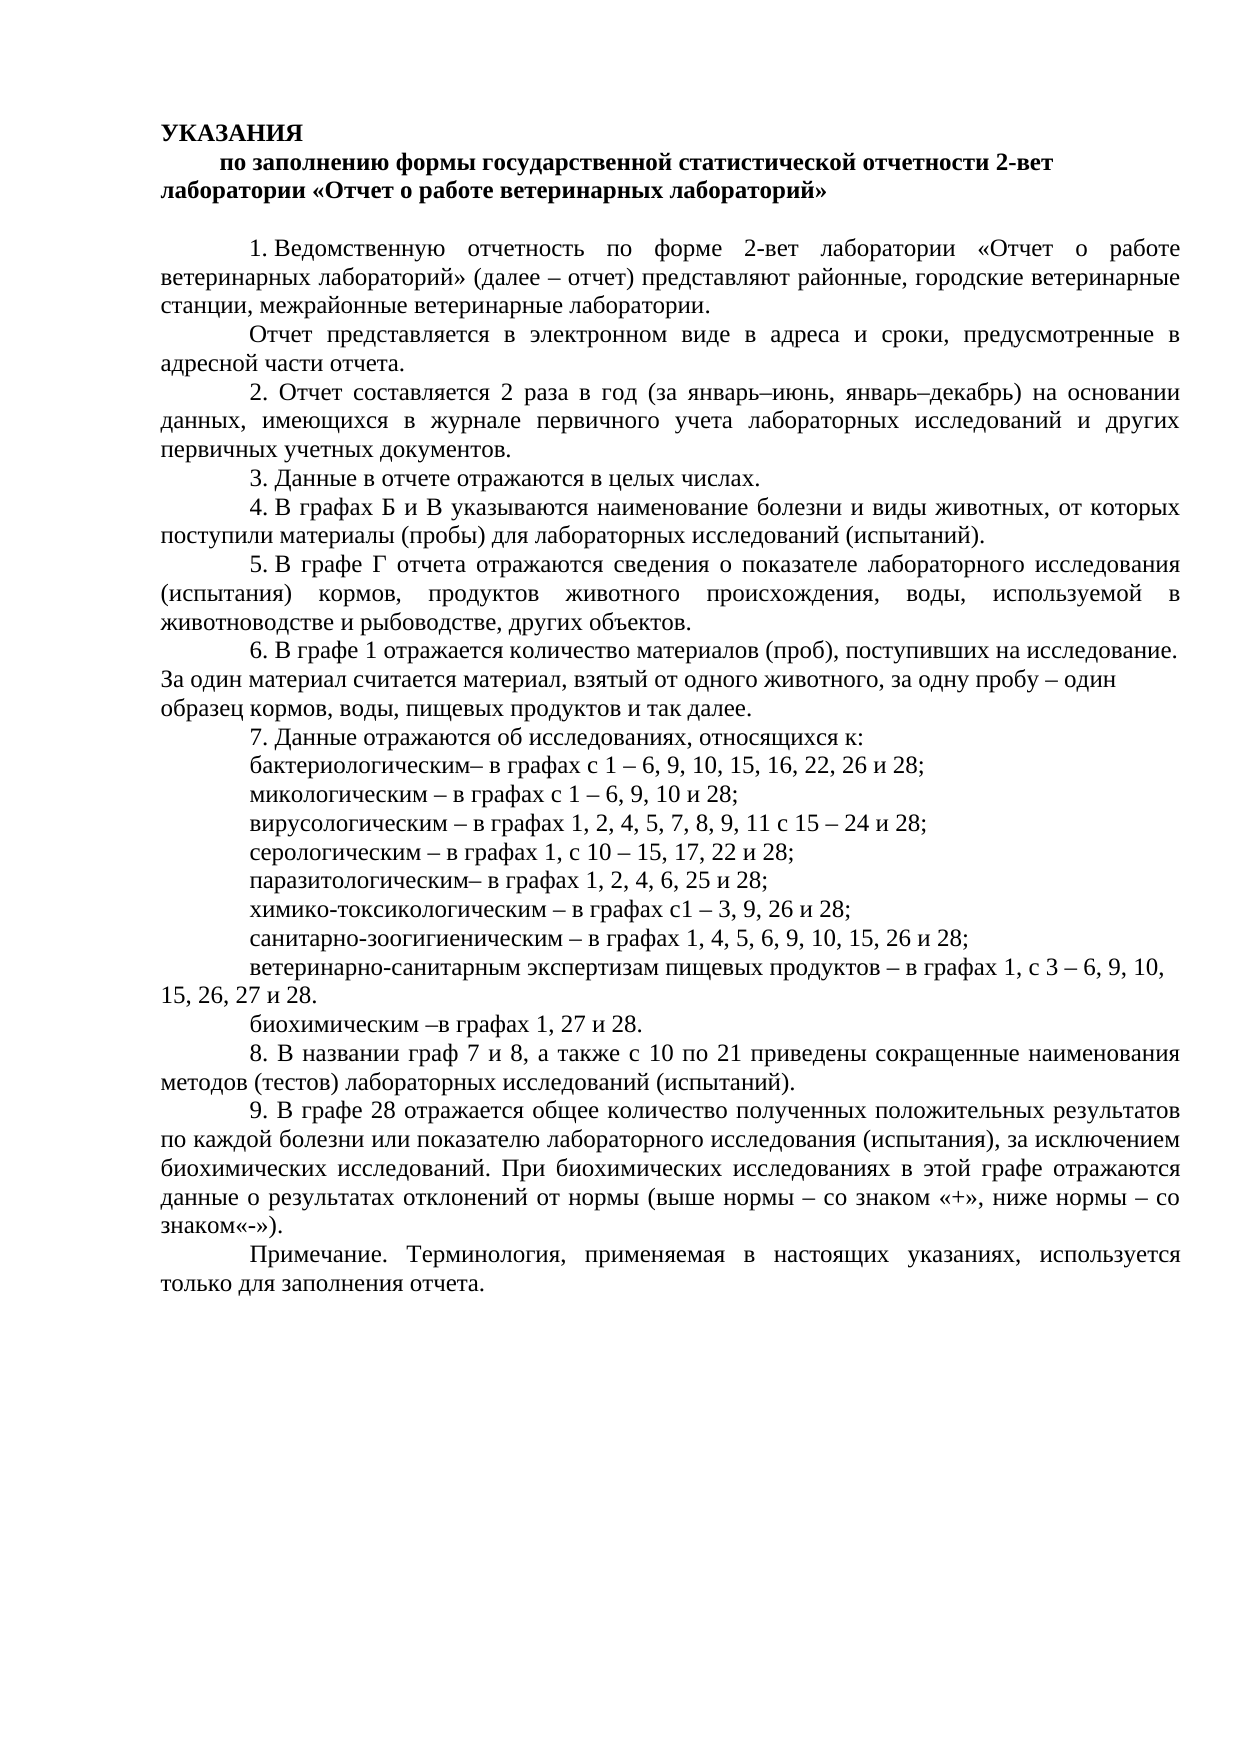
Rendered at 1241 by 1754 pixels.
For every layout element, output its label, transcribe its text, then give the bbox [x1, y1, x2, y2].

text 1. Ведомственную отчетность по форме 2-вет лаборатории «Отчет о работе ветеринарных лабораторий» (далее – отчет) представляют районные, городские ветеринарные станции, межрайонные ветеринарные лаборатории. [160, 233, 1181, 319]
text 5. В графе Г отчета отражаются сведения о показателе лабораторного исследования (испытания) кормов, продуктов животного происхождения, воды, используемой в животноводстве и рыбоводстве, других объектов. [160, 549, 1181, 636]
text 7. Данные отражаются об исследованиях, относящихся к: [160, 722, 1181, 751]
text серологическим – в графах 1, с 10 – 15, 17, 22 и 28; [160, 837, 1181, 866]
text ветеринарно-санитарным экспертизам пищевых продуктов – в графах 1, с 3 – 6, 9, 10, 15, 26, 27 и 28. [160, 952, 1181, 1009]
text Примечание. Терминология, применяемая в настоящих указаниях, используется только для заполнения отчета. [160, 1239, 1181, 1297]
text 3. Данные в отчете отражаются в целых числах. [160, 463, 1181, 492]
text Отчет представляется в электронном виде в адреса и сроки, предусмотренные в адресной части отчета. [160, 319, 1181, 377]
text по заполнению формы государственной статистической отчетности 2-вет лаборатории «Отчет о работе ветеринарных лабораторий» [160, 147, 1181, 204]
text 2. Отчет составляется 2 раза в год (за январь–июнь, январь–декабрь) на основании данных, имеющихся в журнале первичного учета лабораторных исследований и других первичных учетных документов. [160, 377, 1181, 463]
text микологическим – в графах с 1 – 6, 9, 10 и 28; [160, 779, 1181, 808]
text 6. В графе 1 отражается количество материалов (проб), поступивших на исследование. За один материал считается материал, взятый от одного животного, за одну пробу – один образец кормов, воды, пищевых продуктов и так далее. [160, 636, 1181, 722]
text химико-токсикологическим – в графах с1 – 3, 9, 26 и 28; [160, 894, 1181, 923]
text вирусологическим – в графах 1, 2, 4, 5, 7, 8, 9, 11 с 15 – 24 и 28; [160, 808, 1181, 837]
text 8. В названии граф 7 и 8, а также с 10 по 21 приведены сокращенные наименования методов (тестов) лабораторных исследований (испытаний). [160, 1038, 1181, 1096]
text 9. В графе 28 отражается общее количество полученных положительных результатов по каждой болезни или показателю лабораторного исследования (испытания), за исключением биохимических исследований. При биохимических исследованиях в этой графе отражаются данные о результатах отклонений от нормы (выше нормы – со знаком «+», ниже нормы – со знаком«-»). [160, 1096, 1181, 1239]
text бактериологическим– в графах с 1 – 6, 9, 10, 15, 16, 22, 26 и 28; [160, 751, 1181, 779]
text УКАЗАНИЯ [160, 118, 1181, 147]
text паразитологическим– в графах 1, 2, 4, 6, 25 и 28; [160, 866, 1181, 894]
text санитарно-зоогигиеническим – в графах 1, 4, 5, 6, 9, 10, 15, 26 и 28; [160, 923, 1181, 952]
text 4. В графах Б и В указываются наименование болезни и виды животных, от которых поступили материалы (пробы) для лабораторных исследований (испытаний). [160, 492, 1181, 549]
text биохимическим –в графах 1, 27 и 28. [160, 1009, 1181, 1038]
